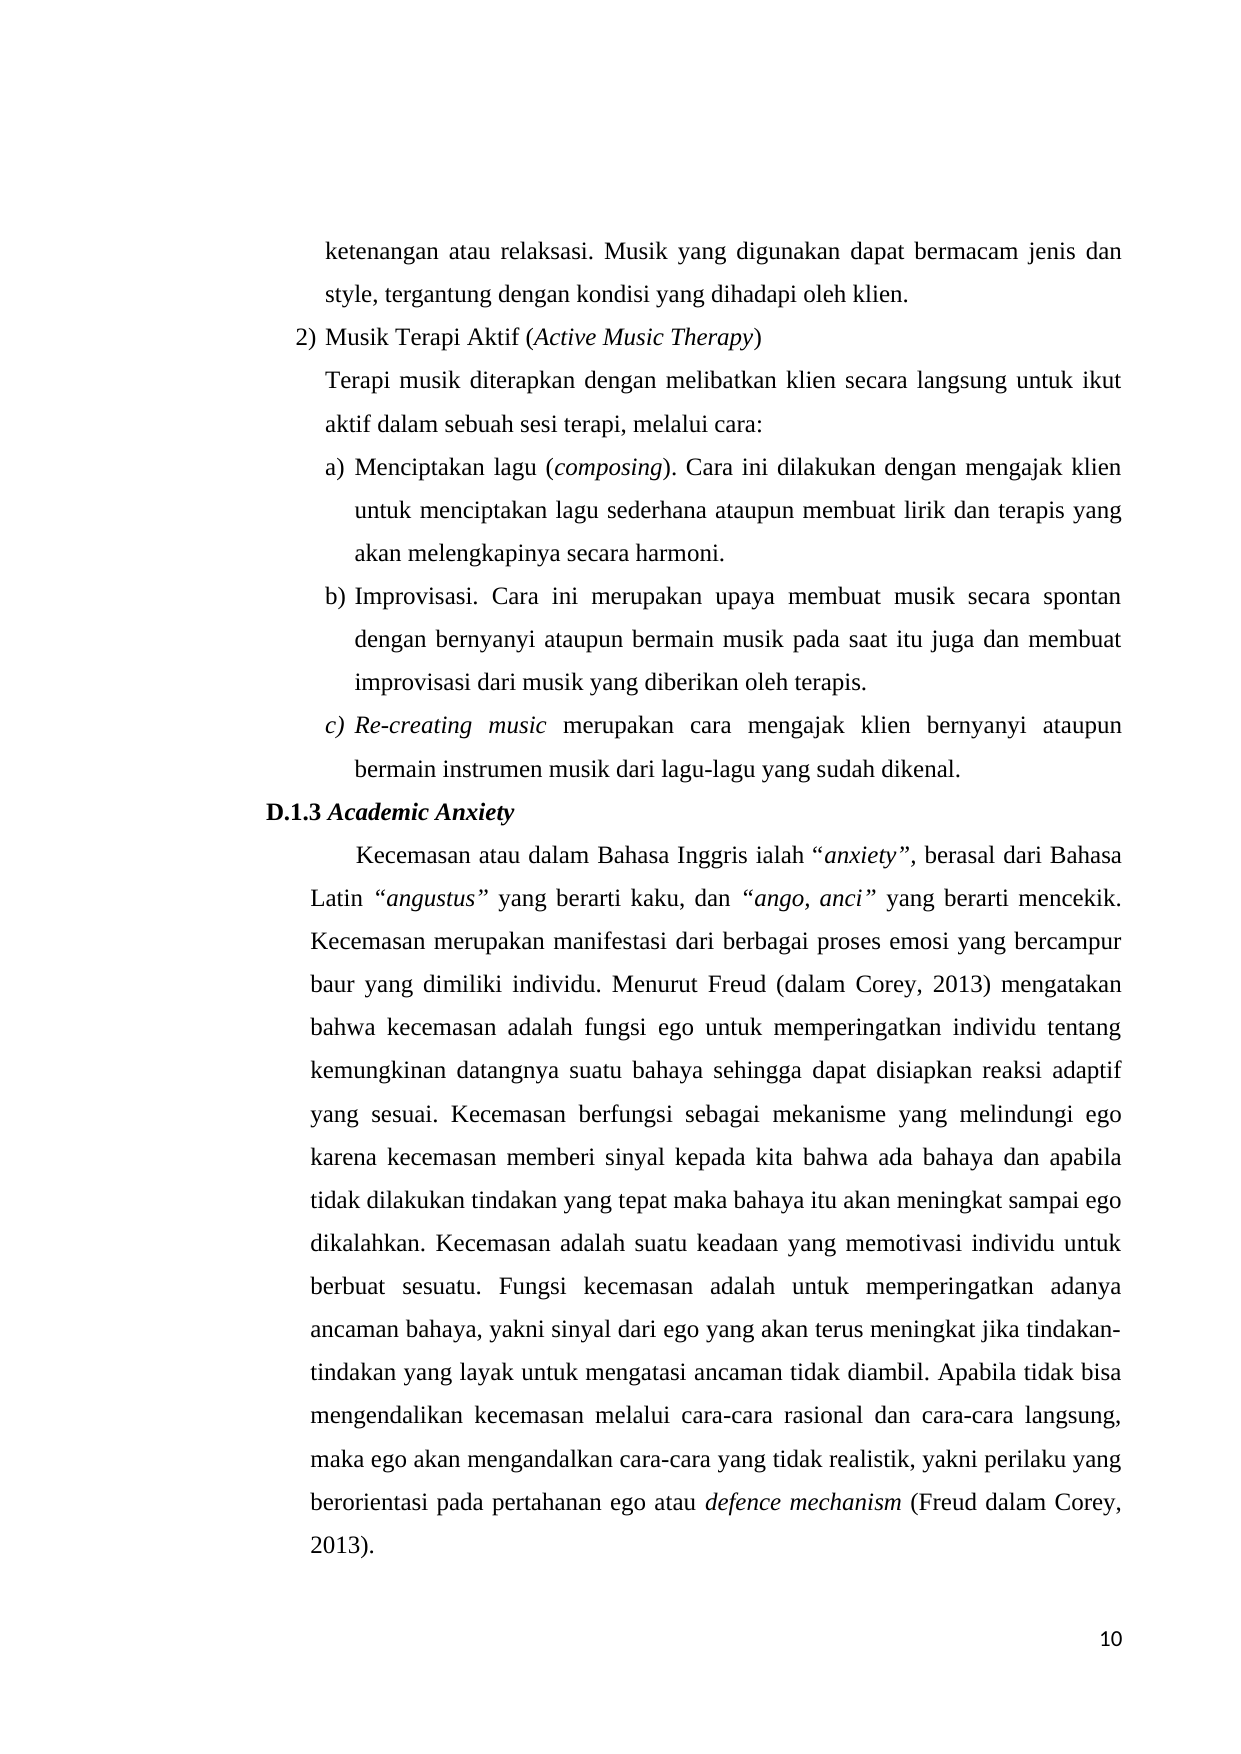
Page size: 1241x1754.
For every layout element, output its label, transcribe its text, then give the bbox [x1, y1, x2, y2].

list Terapi musik diterapkan dengan melibatkan klien secara langsung untuk ikut aktif dalam sebuah sesi terapi, melalui cara: [325, 366, 1122, 437]
list Musik Terapi Aktif (Active Music Therapy) [295, 322, 1122, 351]
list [325, 236, 1122, 308]
list Improvisasi. Cara ini merupakan upaya membuat musik secara spontan dengan bernyanyi ataupun bermain musik pada saat itu juga dan membuat improvisasi dari musik yang diberikan oleh terapis. [325, 581, 1122, 696]
text Kecemasan atau dalam Bahasa Inggris ialah “anxiety”, berasal dari Bahasa Latin “angustus” yang berarti kaku, dan “ango, anci” yang berarti mencekik. Kecemasan merupakan manifestasi dari berbagai proses emosi yang bercampur baur yang dimiliki individu. Menurut Freud (dalam Corey, 2013) mengatakan bahwa kecemasan adalah fungsi ego untuk memperingatkan individu tentang kemungkinan datangnya suatu bahaya sehingga dapat disiapkan reaksi adaptif yang sesuai. Kecemasan berfungsi sebagai mekanisme yang melindungi ego karena kecemasan memberi sinyal kepada kita bahwa ada bahaya dan apabila tidak dilakukan tindakan yang tepat maka bahaya itu akan meningkat sampai ego dikalahkan. Kecemasan adalah suatu keadaan yang memotivasi individu untuk berbuat sesuatu. Fungsi kecemasan adalah untuk memperingatkan adanya ancaman bahaya, yakni sinyal dari ego yang akan terus meningkat jika tindakan-tindakan yang layak untuk mengatasi ancaman tidak diambil. Apabila tidak bisa mengendalikan kecemasan melalui cara-cara rasional dan cara-cara langsung, maka ego akan mengandalkan cara-cara yang tidak realistik, yakni perilaku yang berorientasi pada pertahanan ego atau defence mechanism (Freud dalam Corey, 2013). [310, 840, 1122, 1559]
text D.1.3 Academic Anxiety [236, 797, 1122, 826]
list Re-creating music merupakan cara mengajak klien bernyanyi ataupun bermain instrumen musik dari lagu-lagu yang sudah dikenal. [325, 711, 1122, 782]
list Menciptakan lagu (composing). Cara ini dilakukan dengan mengajak klien untuk menciptakan lagu sederhana ataupun membuat lirik dan terapis yang akan melengkapinya secara harmoni. [325, 452, 1122, 567]
